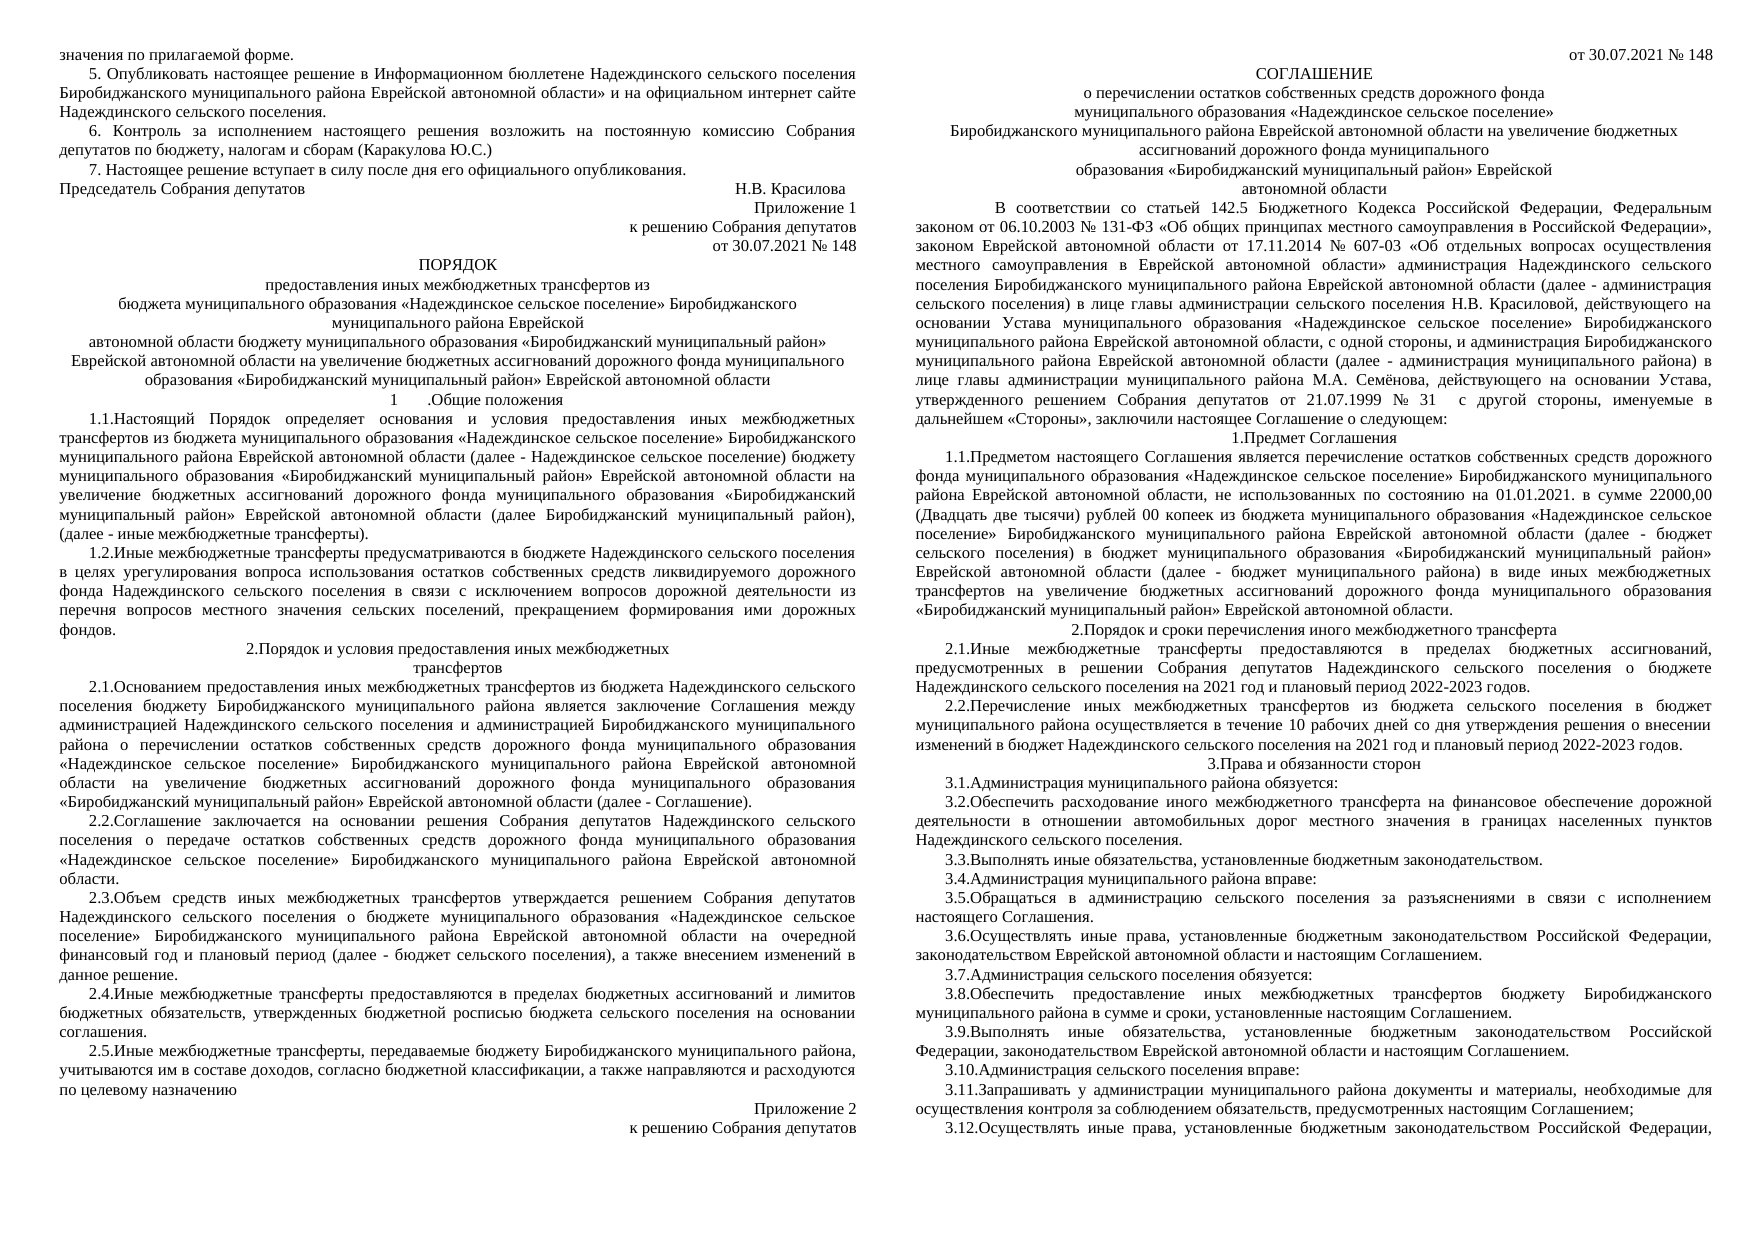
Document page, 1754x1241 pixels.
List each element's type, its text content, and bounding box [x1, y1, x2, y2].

text 2.Порядок и условия предоставления иных межбюджетных трансфертов [59, 638, 856, 677]
text 3.11.Запрашивать у администрации муниципального района документы и материалы, необходимые для осуществления контроля за соблюдением обязательств, предусмотренных настоящим Соглашением; [915, 1079, 1713, 1118]
text 2.5.Иные межбюджетные трансферты, передаваемые бюджету Биробиджанского муниципального района, учитываются им в составе доходов, согласно бюджетной классификации, а также направляются и расходуются по целевому назначению [59, 1041, 856, 1098]
text ПОРЯДОК предоставления иных межбюджетных трансфертов из бюджета муниципального образования «Надеждинское сельское поселение» Биробиджанского муниципального района Еврейской автономной области бюджету муниципального образования «Биробиджанский муниципальный район» Еврейской автономной области на увеличение бюджетных ассигнований дорожного фонда муниципального образования «Биробиджанский муниципальный район» Еврейской автономной области [59, 255, 856, 389]
text 3.1.Администрация муниципального района обязуется: [915, 773, 1713, 792]
text 3.9.Выполнять иные обязательства, установленные бюджетным законодательством Российской Федерации, законодательством Еврейской автономной области и настоящим Соглашением. [915, 1022, 1713, 1060]
text 2.1.Иные межбюджетные трансферты предоставляются в пределах бюджетных ассигнований, предусмотренных в решении Собрания депутатов Надеждинского сельского поселения о бюджете Надеждинского сельского поселения на 2021 год и плановый период 2022-2023 годов. [915, 638, 1713, 696]
text 2.2.Соглашение заключается на основании решения Собрания депутатов Надеждинского сельского поселения о передаче остатков собственных средств дорожного фонда муниципального образования «Надеждинское сельское поселение» Биробиджанского муниципального района Еврейской автономной области. [59, 811, 856, 888]
text 7. Настоящее решение вступает в силу после дня его официального опубликования. [59, 159, 856, 178]
text 1.1.Настоящий Порядок определяет основания и условия предоставления иных межбюджетных трансфертов из бюджета муниципального образования «Надеждинское сельское поселение» Биробиджанского муниципального района Еврейской автономной области (далее - Надеждинское сельское поселение) бюджету муниципального образования «Биробиджанский муниципальный район» Еврейской автономной области на увеличение бюджетных ассигнований дорожного фонда муниципального образования «Биробиджанский муниципальный район» Еврейской автономной области (далее Биробиджанский муниципальный район), (далее - иные межбюджетные трансферты). [59, 408, 856, 543]
text СОГЛАШЕНИЕ [915, 63, 1713, 83]
text В соответствии со статьей 142.5 Бюджетного Кодекса Российской Федерации, Федеральным законом от 06.10.2003 № 131-ФЗ «Об общих принципах местного самоуправления в Российской Федерации», законом Еврейской автономной области от 17.11.2014 № 607-03 «Об отдельных вопросах осуществления местного самоуправления в Еврейской автономной области» администрация Надеждинского сельского поселения Биробиджанского муниципального района Еврейской автономной области (далее - администрация сельского поселения) в лице главы администрации сельского поселения Н.В. Красиловой, действующего на основании Устава муниципального образования «Надеждинское сельское поселение» Биробиджанского муниципального района Еврейской автономной области, с одной стороны, и администрация Биробиджанского муниципального района Еврейской автономной области (далее - администрация муниципального района) в лице главы администрации муниципального района М.А. Семёнова, действующего на основании Устава, утвержденного решением Собрания депутатов от 21.07.1999 № 31 с другой стороны, именуемые в дальнейшем «Стороны», заключили настоящее Соглашение о следующем: [915, 198, 1713, 428]
text 3.Права и обязанности сторон [915, 753, 1713, 773]
text 2.1.Основанием предоставления иных межбюджетных трансфертов из бюджета Надеждинского сельского поселения бюджету Биробиджанского муниципального района является заключение Соглашения между администрацией Надеждинского сельского поселения и администрацией Биробиджанского муниципального района о перечислении остатков собственных средств дорожного фонда муниципального образования «Надеждинское сельское поселение» Биробиджанского муниципального района Еврейской автономной области на увеличение бюджетных ассигнований дорожного фонда муниципального образования «Биробиджанский муниципальный район» Еврейской автономной области (далее - Соглашение). [59, 677, 856, 811]
text о перечислении остатков собственных средств дорожного фонда муниципального образования «Надеждинское сельское поселение» Биробиджанского муниципального района Еврейской автономной области на увеличение бюджетных ассигнований дорожного фонда муниципального образования «Биробиджанский муниципальный район» Еврейской автономной области [915, 83, 1713, 198]
text 3.10.Администрация сельского поселения вправе: [915, 1060, 1713, 1079]
text к решению Собрания депутатов [59, 1118, 856, 1137]
text 2.Порядок и сроки перечисления иного межбюджетного трансферта [915, 619, 1713, 638]
text от 30.07.2021 № 148 [59, 236, 856, 255]
text 3.4.Администрация муниципального района вправе: [915, 868, 1713, 888]
text 3.6.Осуществлять иные права, установленные бюджетным законодательством Российской Федерации, законодательством Еврейской автономной области и настоящим Соглашением. [915, 926, 1713, 964]
text 3.8.Обеспечить предоставление иных межбюджетных трансфертов бюджету Биробиджанского муниципального района в сумме и сроки, установленные настоящим Соглашением. [915, 983, 1713, 1022]
text 3.5.Обращаться в администрацию сельского поселения за разъяснениями в связи с исполнением настоящего Соглашения. [915, 888, 1713, 926]
text 3.2.Обеспечить расходование иного межбюджетного трансферта на финансовое обеспечение дорожной деятельности в отношении автомобильных дорог местного значения в границах населенных пунктов Надеждинского сельского поселения. [915, 792, 1713, 849]
text 2.4.Иные межбюджетные трансферты предоставляются в пределах бюджетных ассигнований и лимитов бюджетных обязательств, утвержденных бюджетной росписью бюджета сельского поселения на основании соглашения. [59, 983, 856, 1041]
text Приложение 2 [59, 1098, 856, 1118]
text к решению Собрания депутатов [59, 217, 856, 236]
text 1.2.Иные межбюджетные трансферты предусматриваются в бюджете Надеждинского сельского поселения в целях урегулирования вопроса использования остатков собственных средств ликвидируемого дорожного фонда Надеждинского сельского поселения в связи с исключением вопросов дорожной деятельности из перечня вопросов местного значения сельских поселений, прекращением формирования ими дорожных фондов. [59, 543, 856, 638]
text 2.3.Объем средств иных межбюджетных трансфертов утверждается решением Собрания депутатов Надеждинского сельского поселения о бюджете муниципального образования «Надеждинское сельское поселение» Биробиджанского муниципального района Еврейской автономной области на очередной финансовый год и плановый период (далее - бюджет сельского поселения), а также внесением изменений в данное решение. [59, 888, 856, 983]
text 1.1.Предметом настоящего Соглашения является перечисление остатков собственных средств дорожного фонда муниципального образования «Надеждинское сельское поселение» Биробиджанского муниципального района Еврейской автономной области, не использованных по состоянию на 01.01.2021. в сумме 22000,00 (Двадцать две тысячи) рублей 00 копеек из бюджета муниципального образования «Надеждинское сельское поселение» Биробиджанского муниципального района Еврейской автономной области (далее - бюджет сельского поселения) в бюджет муниципального образования «Биробиджанский муниципальный район» Еврейской автономной области (далее - бюджет муниципального района) в виде иных межбюджетных трансфертов на увеличение бюджетных ассигнований дорожного фонда муниципального образования «Биробиджанский муниципальный район» Еврейской автономной области. [915, 447, 1713, 619]
text от 30.07.2021 № 148 [915, 44, 1713, 63]
text 2.2.Перечисление иных межбюджетных трансфертов из бюджета сельского поселения в бюджет муниципального района осуществляется в течение 10 рабочих дней со дня утверждения решения о внесении изменений в бюджет Надеждинского сельского поселения на 2021 год и плановый период 2022-2023 годов. [915, 696, 1713, 753]
text 6. Контроль за исполнением настоящего решения возложить на постоянную комиссию Собрания депутатов по бюджету, налогам и сборам (Каракулова Ю.С.) [59, 121, 856, 159]
text 3.3.Выполнять иные обязательства, установленные бюджетным законодательством. [915, 849, 1713, 868]
text 3.7.Администрация сельского поселения обязуется: [915, 964, 1713, 983]
text Председатель Собрания депутатов Н.В. Красилова [59, 178, 856, 198]
text 1.Предмет Соглашения [915, 428, 1713, 447]
text 5. Опубликовать настоящее решение в Информационном бюллетене Надеждинского сельского поселения Биробиджанского муниципального района Еврейской автономной области» и на официальном интернет сайте Надеждинского сельского поселения. [59, 63, 856, 121]
text Приложение 1 [59, 198, 856, 217]
list .Общие положения [97, 389, 856, 408]
